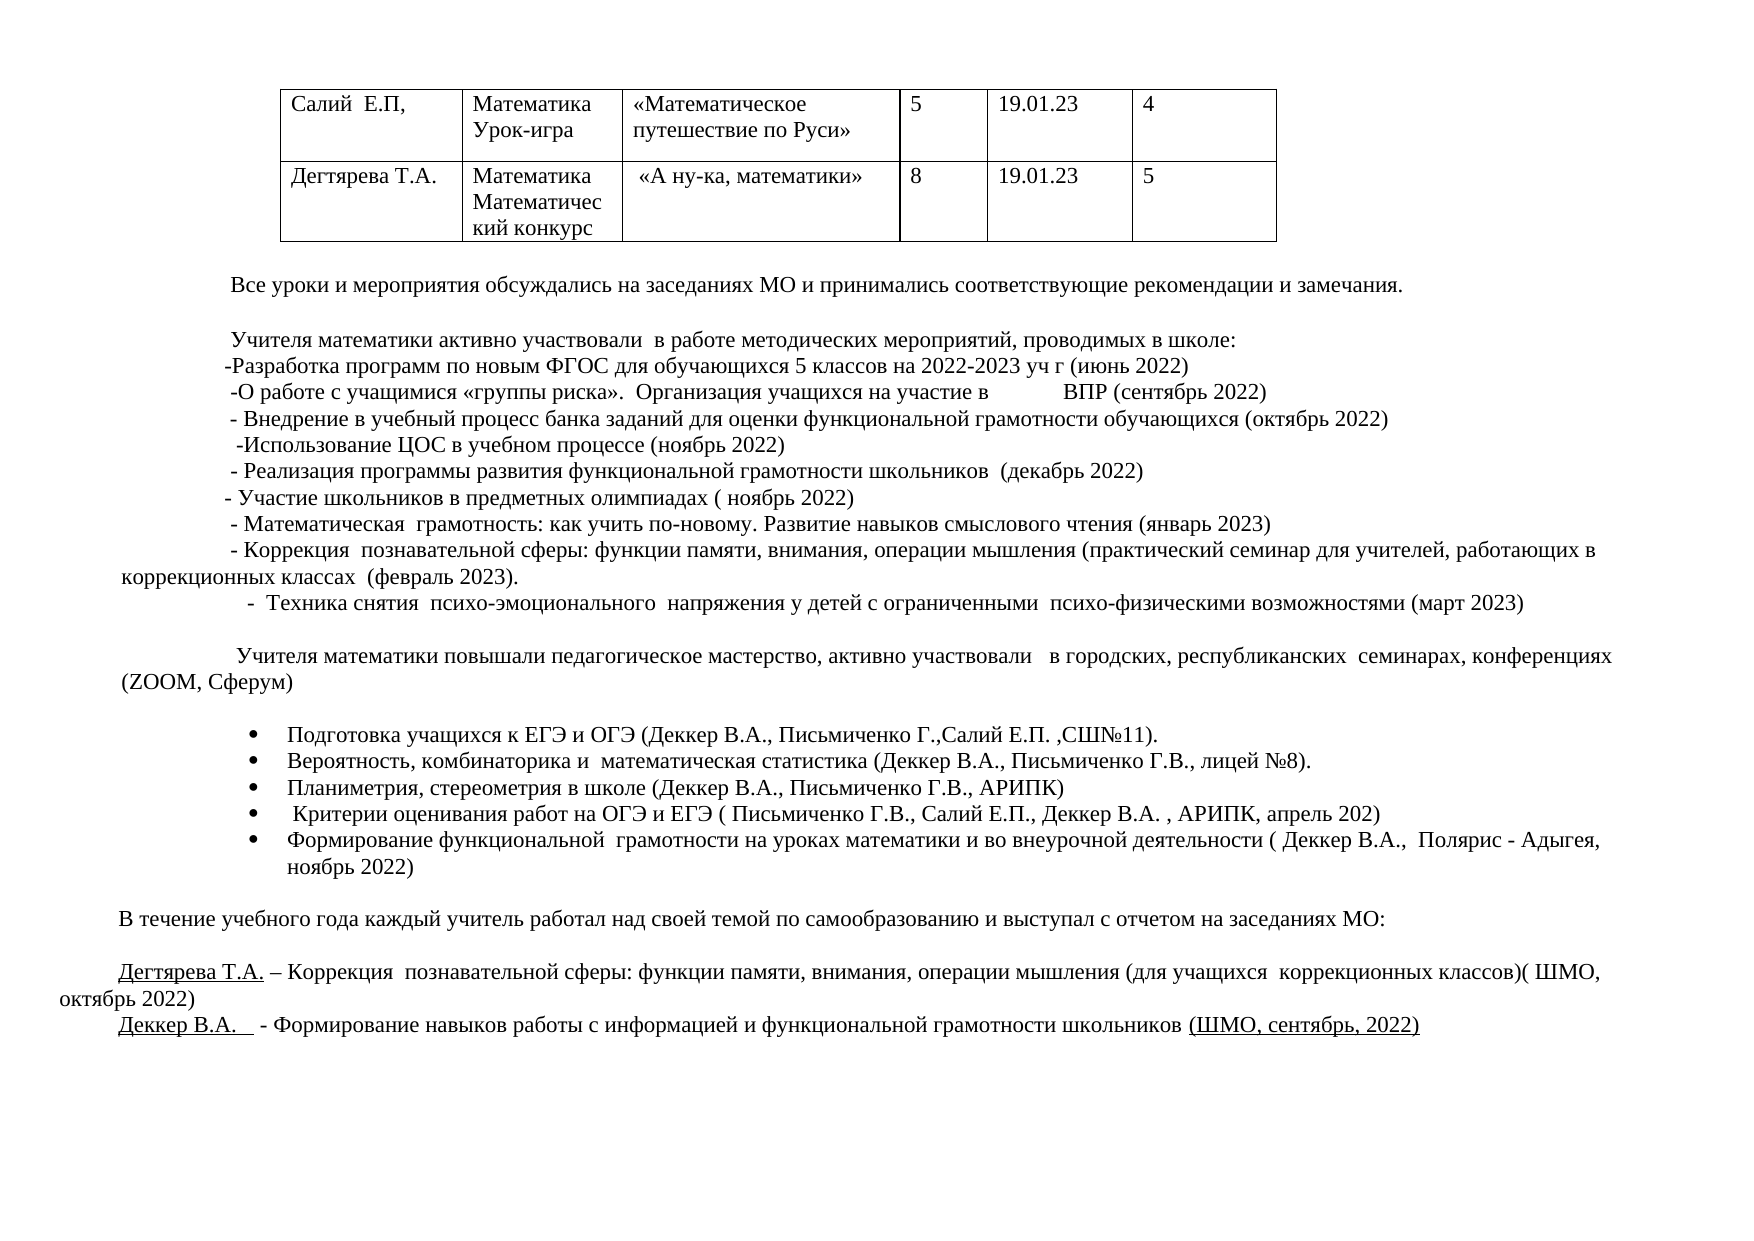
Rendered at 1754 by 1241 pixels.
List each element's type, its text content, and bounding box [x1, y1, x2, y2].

list Вероятность, комбинаторика и математическая статистика (Деккер В.А., Письмиченко Г.В., лицей №8). [249, 747, 1636, 774]
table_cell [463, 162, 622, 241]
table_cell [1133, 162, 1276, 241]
list Подготовка учащихся к ЕГЭ и ОГЭ (Деккер В.А., Письмиченко Г.,Салий Е.П. ,СШ№11). [249, 721, 1636, 747]
text Все уроки и мероприятия обсуждались на заседаниях МО и принимались соответствующие рекомендации и замечания. [121, 271, 1636, 297]
list Формирование функциональной грамотности на уроках математики и во внеурочной деятельности ( Деккер В.А., Полярис - Адыгея, ноябрь 2022) [249, 826, 1636, 879]
list Планиметрия, стереометрия в школе (Деккер В.А., Письмиченко Г.В., АРИПК) [249, 774, 1636, 800]
text - Коррекция познавательной сферы: функции памяти, внимания, операции мышления (практический семинар для учителей, работающих в коррекционных классах (февраль 2023). [121, 537, 1636, 589]
text -Использование ЦОС в учебном процессе (ноябрь 2022) [121, 431, 1636, 457]
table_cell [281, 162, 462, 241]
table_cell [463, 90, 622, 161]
text - Реализация программы развития функциональной грамотности школьников (декабрь 2022) [121, 457, 1636, 484]
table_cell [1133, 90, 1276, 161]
text -О работе с учащимися «группы риска». Организация учащихся на участие в ВПР (сентябрь 2022) [121, 378, 1636, 405]
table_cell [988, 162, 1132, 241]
list Критерии оценивания работ на ОГЭ и ЕГЭ ( Письмиченко Г.В., Салий Е.П., Деккер В.А. , АРИПК, апрель 202) [249, 800, 1636, 826]
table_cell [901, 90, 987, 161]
text В течение учебного года каждый учитель работал над своей темой по самообразованию и выступал с отчетом на заседаниях МО: [118, 906, 1636, 932]
text - Техника снятия психо-эмоционального напряжения у детей с ограниченными психо-физическими возможностями (март 2023) [121, 589, 1636, 616]
text Деккер В.А. - Формирование навыков работы с информацией и функциональной грамотности школьников (ШМО, сентябрь, 2022) [118, 1011, 1631, 1037]
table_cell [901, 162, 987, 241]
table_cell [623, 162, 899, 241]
text -Разработка программ по новым ФГОС для обучающихся 5 классов на 2022-2023 уч г (июнь 2022) [121, 352, 1636, 378]
text Дегтярева Т.А. – Коррекция познавательной сферы: функции памяти, внимания, операции мышления (для учащихся коррекционных классов)( ШМО, октябрь 2022) [59, 958, 1631, 1011]
text - Внедрение в учебный процесс банка заданий для оценки функциональной грамотности обучающихся (октябрь 2022) [121, 405, 1636, 431]
text - Участие школьников в предметных олимпиадах ( ноябрь 2022) [121, 484, 1636, 510]
text - Математическая грамотность: как учить по-новому. Развитие навыков смыслового чтения (январь 2023) [121, 510, 1636, 537]
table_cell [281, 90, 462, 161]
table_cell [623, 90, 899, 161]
text Учителя математики повышали педагогическое мастерство, активно участвовали в городских, республиканских семинарах, конференциях (ZOOM, Сферум) [121, 642, 1636, 695]
text Учителя математики активно участвовали в работе методических мероприятий, проводимых в школе: [121, 326, 1636, 352]
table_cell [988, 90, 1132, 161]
